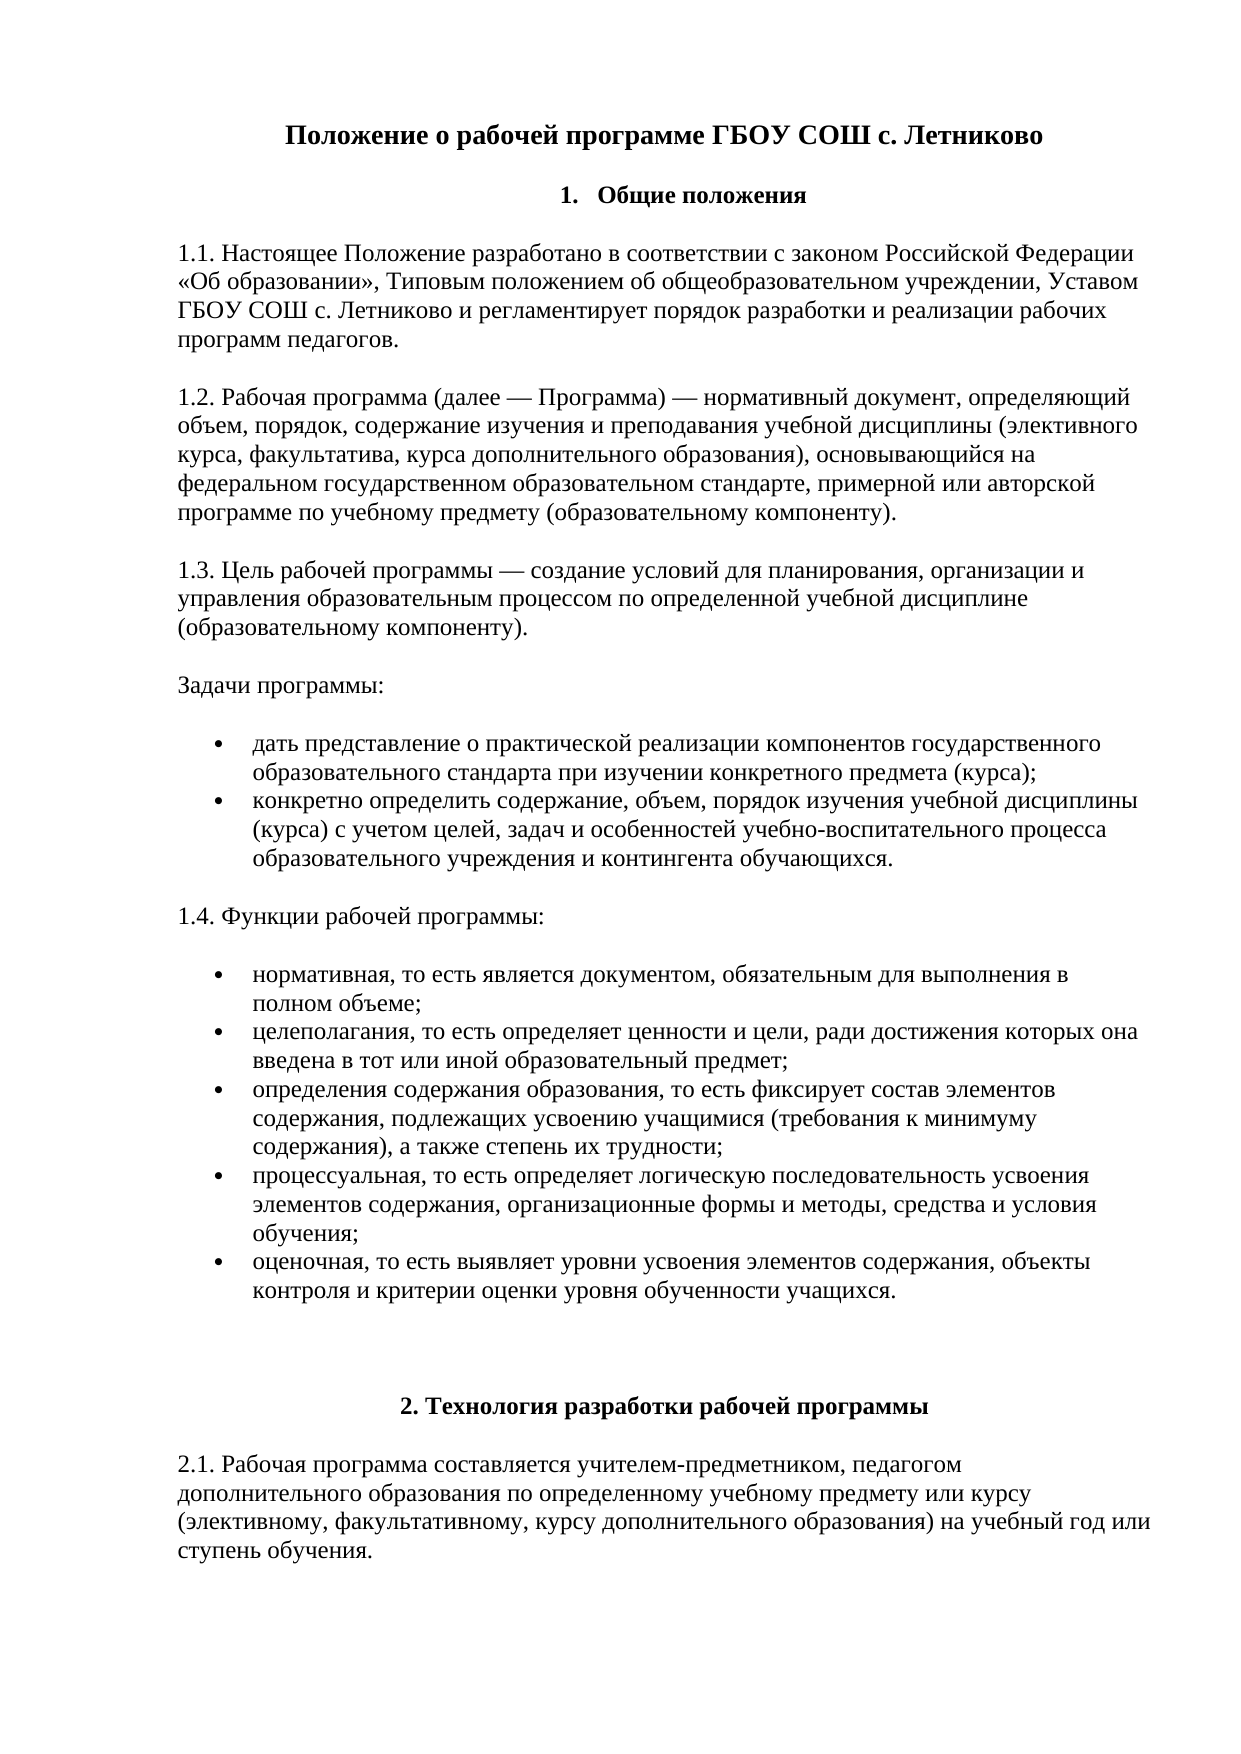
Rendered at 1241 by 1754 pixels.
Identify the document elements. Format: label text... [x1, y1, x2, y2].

text 1.3. Цель рабочей программы — создание условий для планирования, организации и управления образовательным процессом по определенной учебной дисциплине (образовательному компоненту). [177, 555, 1152, 641]
list Общие положения [215, 180, 1152, 208]
text 1.4. Функции рабочей программы: [177, 901, 1152, 930]
text 2. Технология разработки рабочей программы [177, 1391, 1152, 1420]
text Положение о рабочей программе ГБОУ СОШ с. Летниково [177, 118, 1152, 151]
list конкретно определить содержание, объем, порядок изучения учебной дисциплины (курса) с учетом целей, задач и особенностей учебно-воспитательного процесса образовательного учреждения и контингента обучающихся. [215, 786, 1152, 872]
list оценочная, то есть выявляет уровни усвоения элементов содержания, объекты контроля и критерии оценки уровня обученности учащихся. [215, 1246, 1152, 1304]
text Задачи программы: [177, 670, 1152, 699]
list целеполагания, то есть определяет ценности и цели, ради достижения которых она введена в тот или иной образовательный предмет; [215, 1016, 1152, 1074]
list нормативная, то есть является документом, обязательным для выполнения в полном объеме; [215, 959, 1152, 1016]
text 1.2. Рабочая программа (далее — Программа) — нормативный документ, определяющий объем, порядок, содержание изучения и преподавания учебной дисциплины (элективного курса, факультатива, курса дополнительного образования), основывающийся на федеральном государственном образовательном стандарте, примерной или авторской программе по учебному предмету (образовательному компоненту). [177, 382, 1152, 526]
text 2.1. Рабочая программа составляется учителем-предметником, педагогом дополнительного образования по определенному учебному предмету или курсу (элективному, факультативному, курсу дополнительного образования) на учебный год или ступень обучения. [177, 1449, 1152, 1564]
list процессуальная, то есть определяет логическую последовательность усвоения элементов содержания, организационные формы и методы, средства и условия обучения; [215, 1160, 1152, 1246]
text 1.1. Настоящее Положение разработано в соответствии с законом Российской Федерации «Об образовании», Типовым положением об общеобразовательном учреждении, Уставом ГБОУ СОШ с. Летниково и регламентирует порядок разработки и реализации рабочих программ педагогов. [177, 238, 1152, 353]
list дать представление о практической реализации компонентов государственного образовательного стандарта при изучении конкретного предмета (курса); [215, 728, 1152, 786]
list определения содержания образования, то есть фиксирует состав элементов содержания, подлежащих усвоению учащимися (требования к минимуму содержания), а также степень их трудности; [215, 1074, 1152, 1160]
